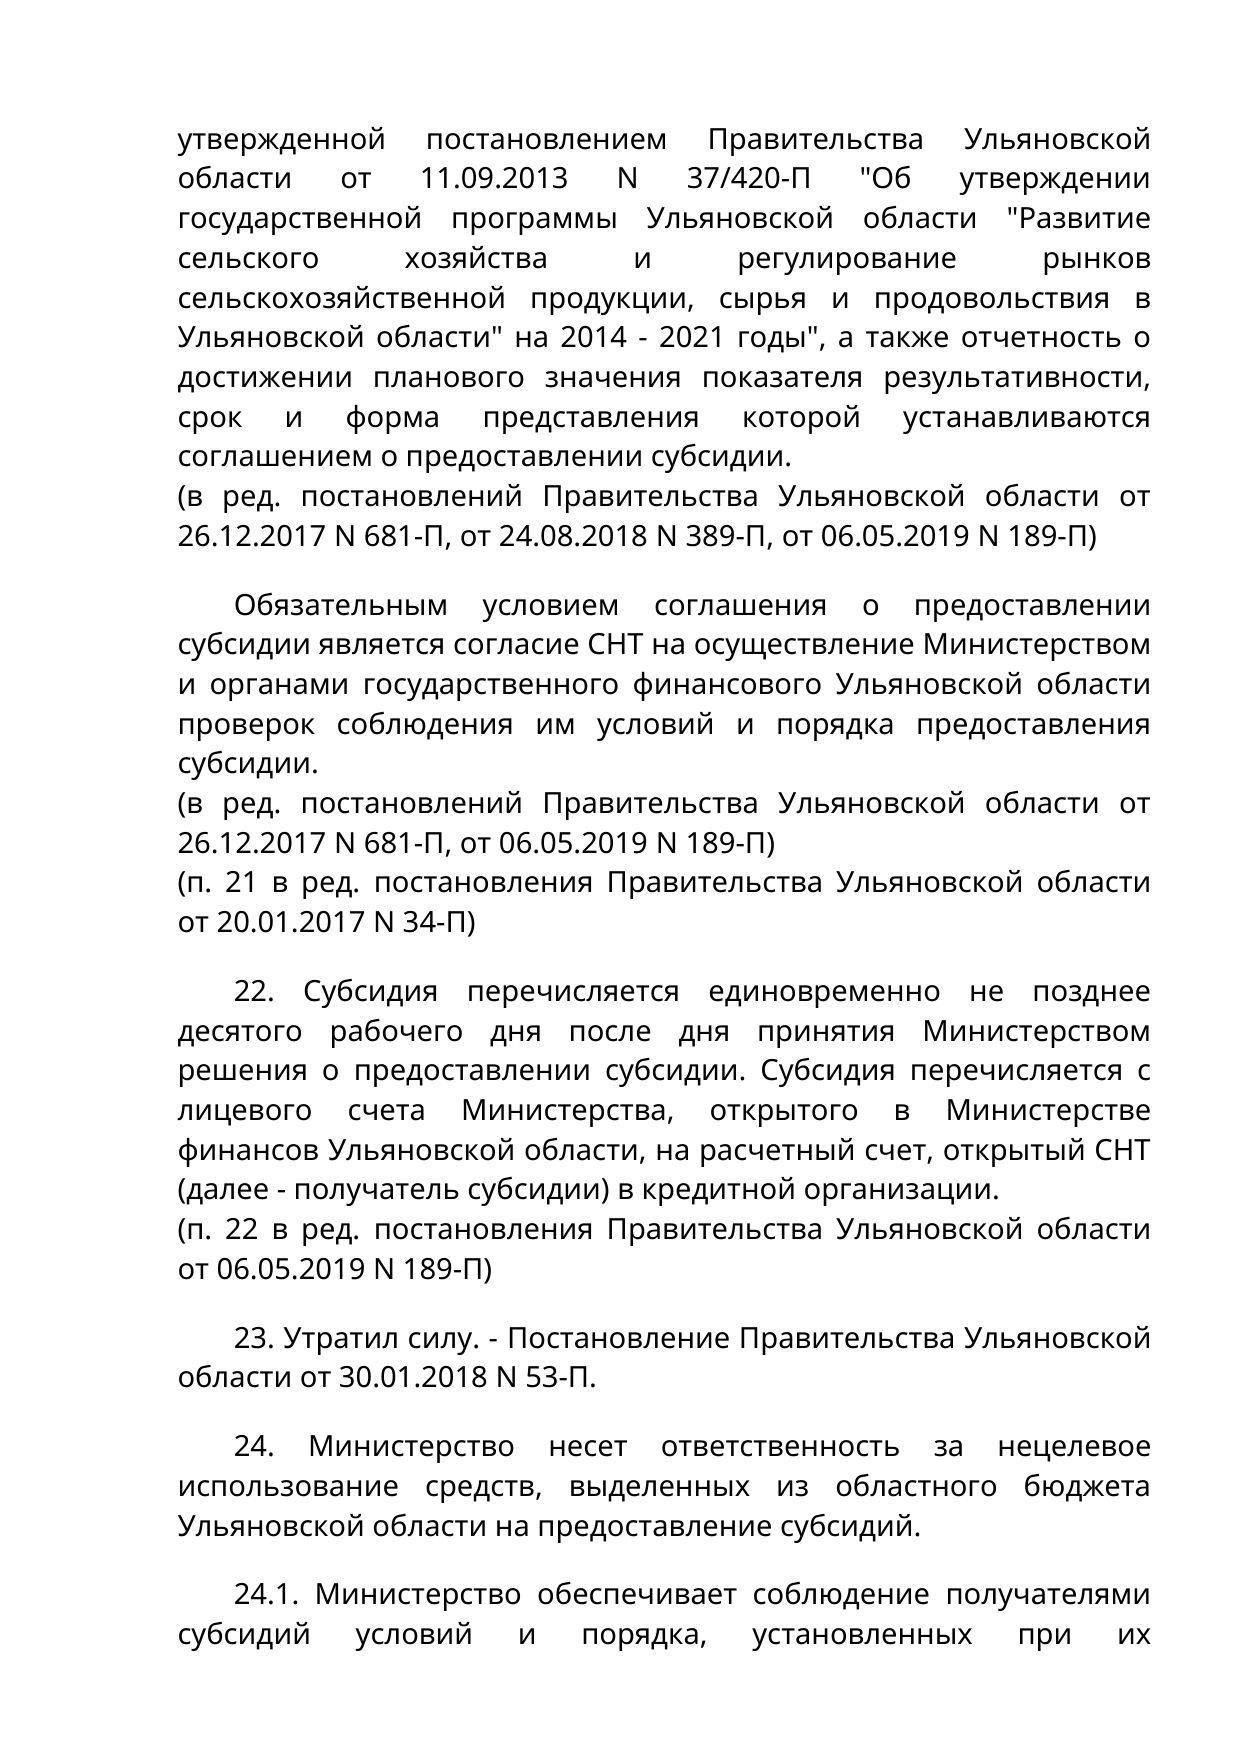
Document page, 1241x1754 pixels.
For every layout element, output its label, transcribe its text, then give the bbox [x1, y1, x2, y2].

text (в ред. постановлений Правительства Ульяновской области от 26.12.2017 N 681-П, от 24.08.2018 N 389-П, от 06.05.2019 N 189-П) [177, 475, 1152, 555]
text (п. 21 в ред. постановления Правительства Ульяновской области от 20.01.2017 N 34-П) [177, 862, 1152, 941]
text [177, 118, 1152, 475]
text (в ред. постановлений Правительства Ульяновской области от 26.12.2017 N 681-П, от 06.05.2019 N 189-П) [177, 782, 1152, 862]
text 24. Министерство несет ответственность за нецелевое использование средств, выделенных из областного бюджета Ульяновской области на предоставление субсидий. [177, 1425, 1152, 1544]
text 22. Субсидия перечисляется единовременно не позднее десятого рабочего дня после дня принятия Министерством решения о предоставлении субсидии. Субсидия перечисляется с лицевого счета Министерства, открытого в Министерстве финансов Ульяновской области, на расчетный счет, открытый СНТ (далее - получатель субсидии) в кредитной организации. [177, 970, 1152, 1208]
text (п. 22 в ред. постановления Правительства Ульяновской области от 06.05.2019 N 189-П) [177, 1208, 1152, 1288]
text Обязательным условием соглашения о предоставлении субсидии является согласие СНТ на осуществление Министерством и органами государственного финансового Ульяновской области проверок соблюдения им условий и порядка предоставления субсидии. [177, 584, 1152, 782]
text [177, 1574, 1152, 1653]
text 23. Утратил силу. - Постановление Правительства Ульяновской области от 30.01.2018 N 53-П. [177, 1317, 1152, 1396]
